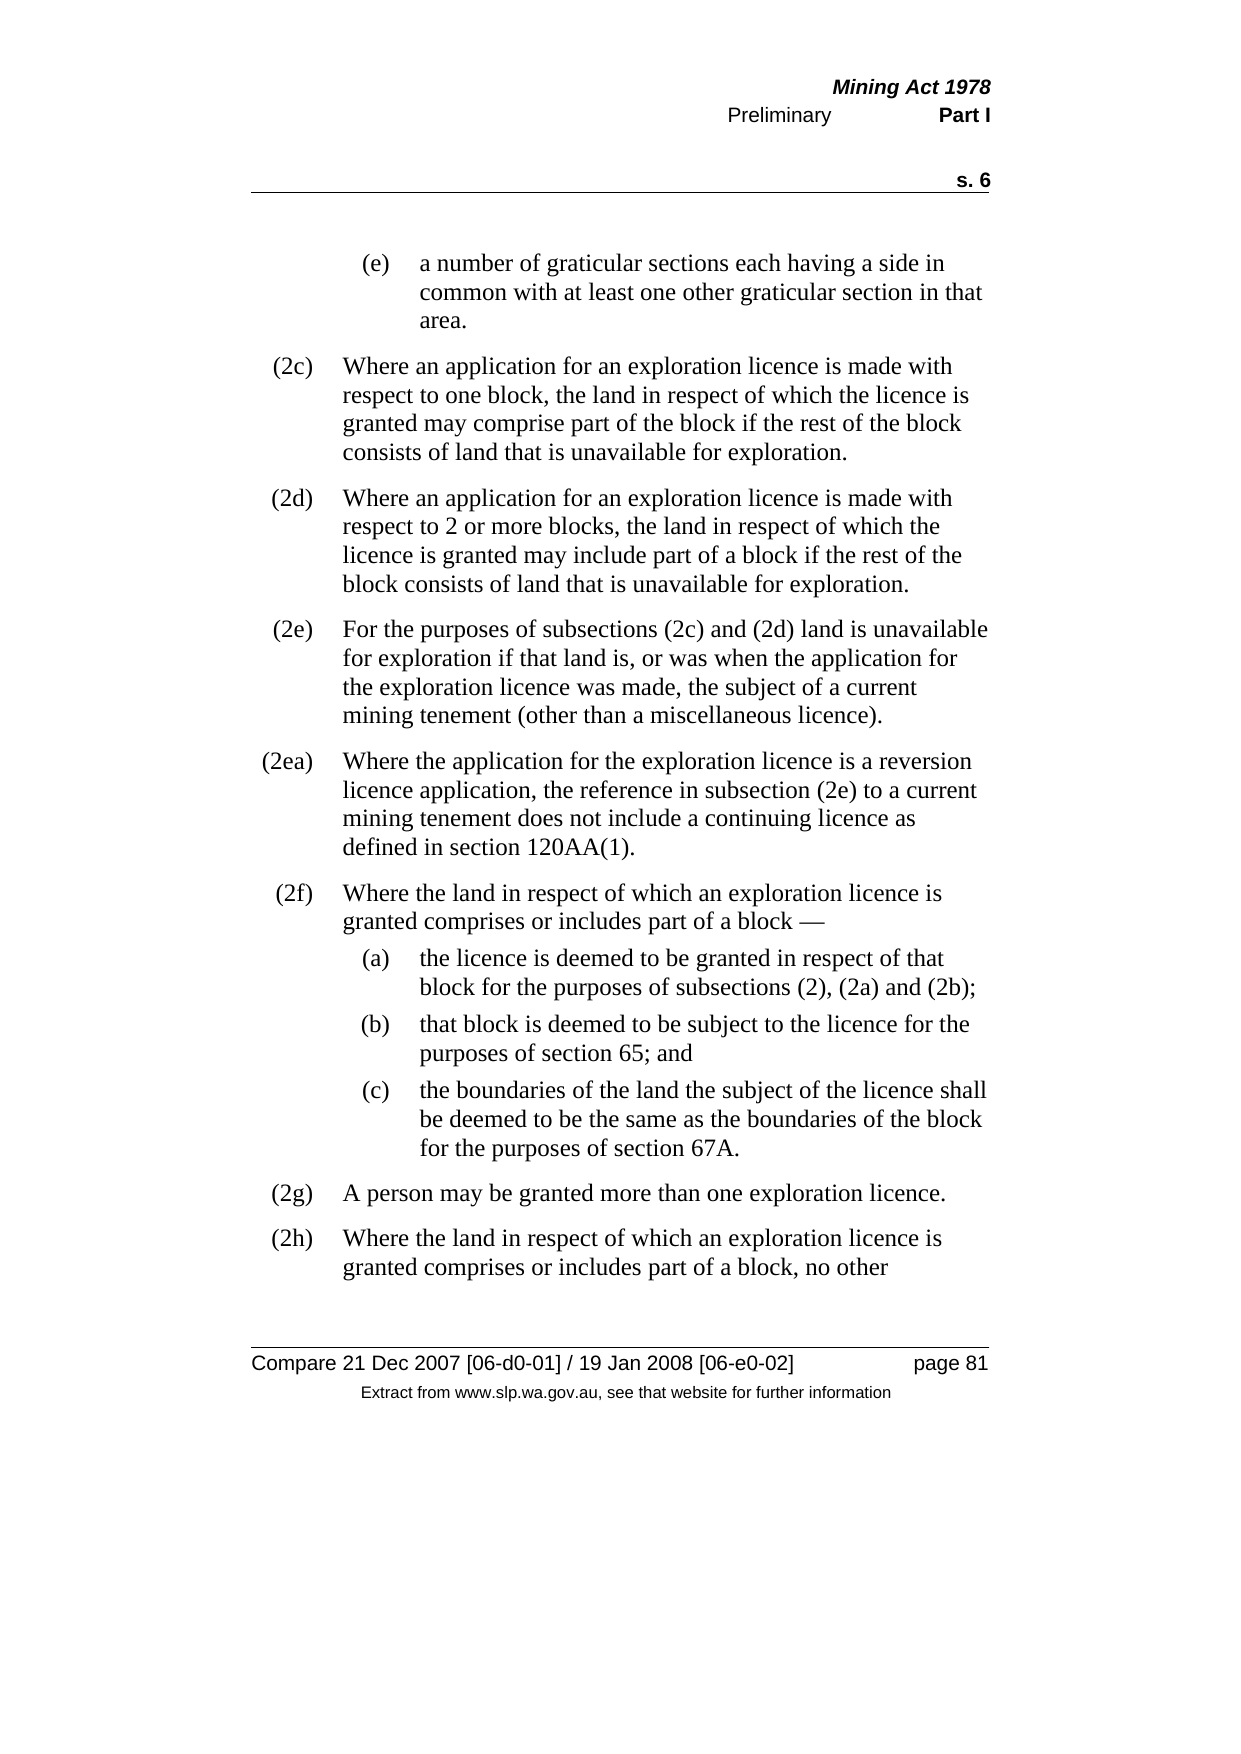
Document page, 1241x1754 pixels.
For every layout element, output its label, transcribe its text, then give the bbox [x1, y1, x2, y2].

text (c) the boundaries of the land the subject of the licence shall be deemed to be the same as the boundaries of the block for the purposes of section 67A. [251, 1075, 989, 1161]
text (2ea) Where the application for the exploration licence is a reversion licence application, the reference in subsection (2e) to a current mining tenement does not include a continuing licence as defined in section 120AA(1). [251, 746, 989, 861]
text (a) the licence is deemed to be granted in respect of that block for the purposes of subsections (2), (2a) and (2b); [251, 943, 989, 1001]
text (2c) Where an application for an exploration licence is made with respect to one block, the land in respect of which the licence is granted may comprise part of the block if the rest of the block consists of land that is unavailable for exploration. [251, 351, 989, 466]
text (2g) A person may be granted more than one exploration licence. [251, 1178, 989, 1207]
text (2e) For the purposes of subsections (2c) and (2d) land is unavailable for exploration if that land is, or was when the application for the exploration licence was made, the subject of a current mining tenement (other than a miscellaneous licence). [251, 614, 989, 729]
text (2d) Where an application for an exploration licence is made with respect to 2 or more blocks, the land in respect of which the licence is granted may include part of a block if the rest of the block consists of land that is unavailable for exploration. [251, 483, 989, 598]
text (b) that block is deemed to be subject to the licence for the purposes of section 65; and [251, 1009, 989, 1067]
text (2f) Where the land in respect of which an exploration licence is granted comprises or includes part of a block — [251, 878, 989, 935]
text (e) a number of graticular sections each having a side in common with at least one other graticular section in that area. [251, 248, 989, 334]
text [251, 1223, 989, 1281]
